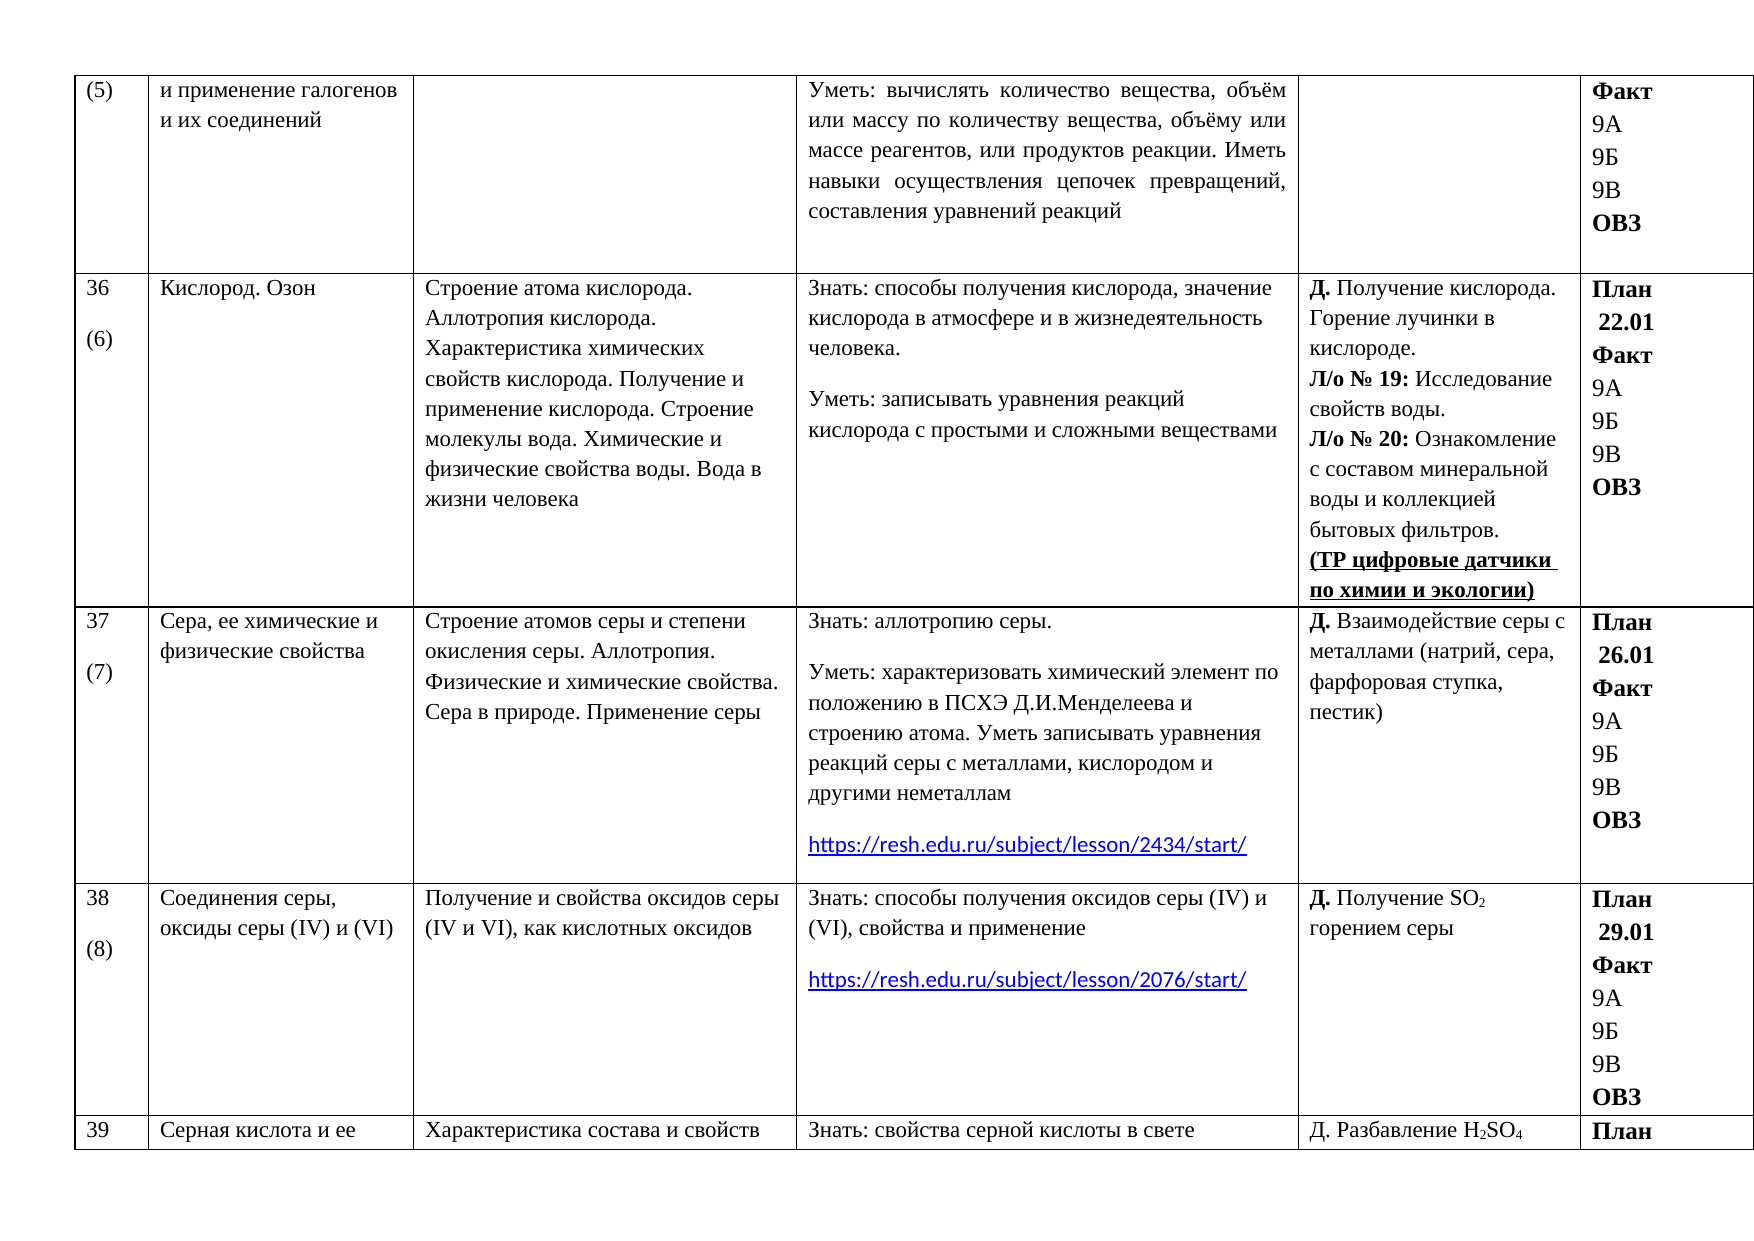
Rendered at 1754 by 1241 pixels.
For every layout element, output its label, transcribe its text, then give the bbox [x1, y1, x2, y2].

table_cell Д. Получение кислорода. Горение лучинки в кислороде. Л/о № 19: Исследование свойств воды. Л/о № 20: Ознакомление с составом минеральной воды и коллекцией бытовых фильтров. (ТР цифровые датчики по химии и экологии) [1299, 274, 1580, 606]
table_cell Кислород. Озон [149, 274, 413, 606]
table_cell Знать: способы получения оксидов серы (IV) и (VI), свойства и применение https://resh.edu.ru/subject/lesson/2076/start/ [797, 884, 1298, 1115]
table_cell 35 (5) [76, 76, 148, 273]
table_cell План 29.01 Факт 9А 9Б 9В ОВЗ [1581, 884, 1753, 1115]
table_cell 39 (9) [76, 1116, 148, 1148]
table_cell Знать: аллотропию серы. Уметь: характеризовать химический элемент по положению в ПСХЭ Д.И.Менделеева и строению атома. Уметь записывать уравнения реакций серы с металлами, кислородом и другими неметаллам https://resh.edu.ru/subject/lesson/2434/start/ [797, 608, 1298, 883]
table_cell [1299, 1116, 1580, 1148]
table_cell План 26.01 Факт 9А 9Б 9В ОВЗ [1581, 608, 1753, 883]
table_cell 38 (8) [76, 884, 148, 1115]
table_cell Знать: способы получения кислорода, значение кислорода в атмосфере и в жизнедеятельность человека. Уметь: записывать уравнения реакций кислорода с простыми и сложными веществами [797, 274, 1298, 606]
table_cell 36 (6) [76, 274, 148, 606]
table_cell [414, 1116, 796, 1148]
table_cell Строение атомов серы и степени окисления серы. Аллотропия. Физические и химические свойства. Сера в природе. Применение серы [414, 608, 796, 883]
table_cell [1581, 76, 1753, 273]
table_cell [1581, 1116, 1753, 1148]
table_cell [414, 76, 796, 273]
table_cell Д. Взаимодействие серы с металлами (натрий, сера, фарфоровая ступка, пестик) [1299, 608, 1580, 883]
table_cell План 22.01 Факт 9А 9Б 9В ОВЗ [1581, 274, 1753, 606]
table_cell 37 (7) [76, 608, 148, 883]
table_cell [149, 76, 413, 273]
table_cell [797, 1116, 1298, 1148]
table_cell Соединения серы, оксиды серы (IV) и (VI) [149, 884, 413, 1115]
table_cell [149, 1116, 413, 1148]
table_cell Получение и свойства оксидов серы (IV и VI), как кислотных оксидов [414, 884, 796, 1115]
table_cell Сера, ее химические и физические свойства [149, 608, 413, 883]
table_cell Д. Получение SO2 горением серы [1299, 884, 1580, 1115]
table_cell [797, 76, 1298, 273]
table_cell Строение атома кислорода. Аллотропия кислорода. Характеристика химических свойств кислорода. Получение и применение кислорода. Строение молекулы вода. Химические и физические свойства воды. Вода в жизни человека [414, 274, 796, 606]
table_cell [1299, 76, 1580, 273]
